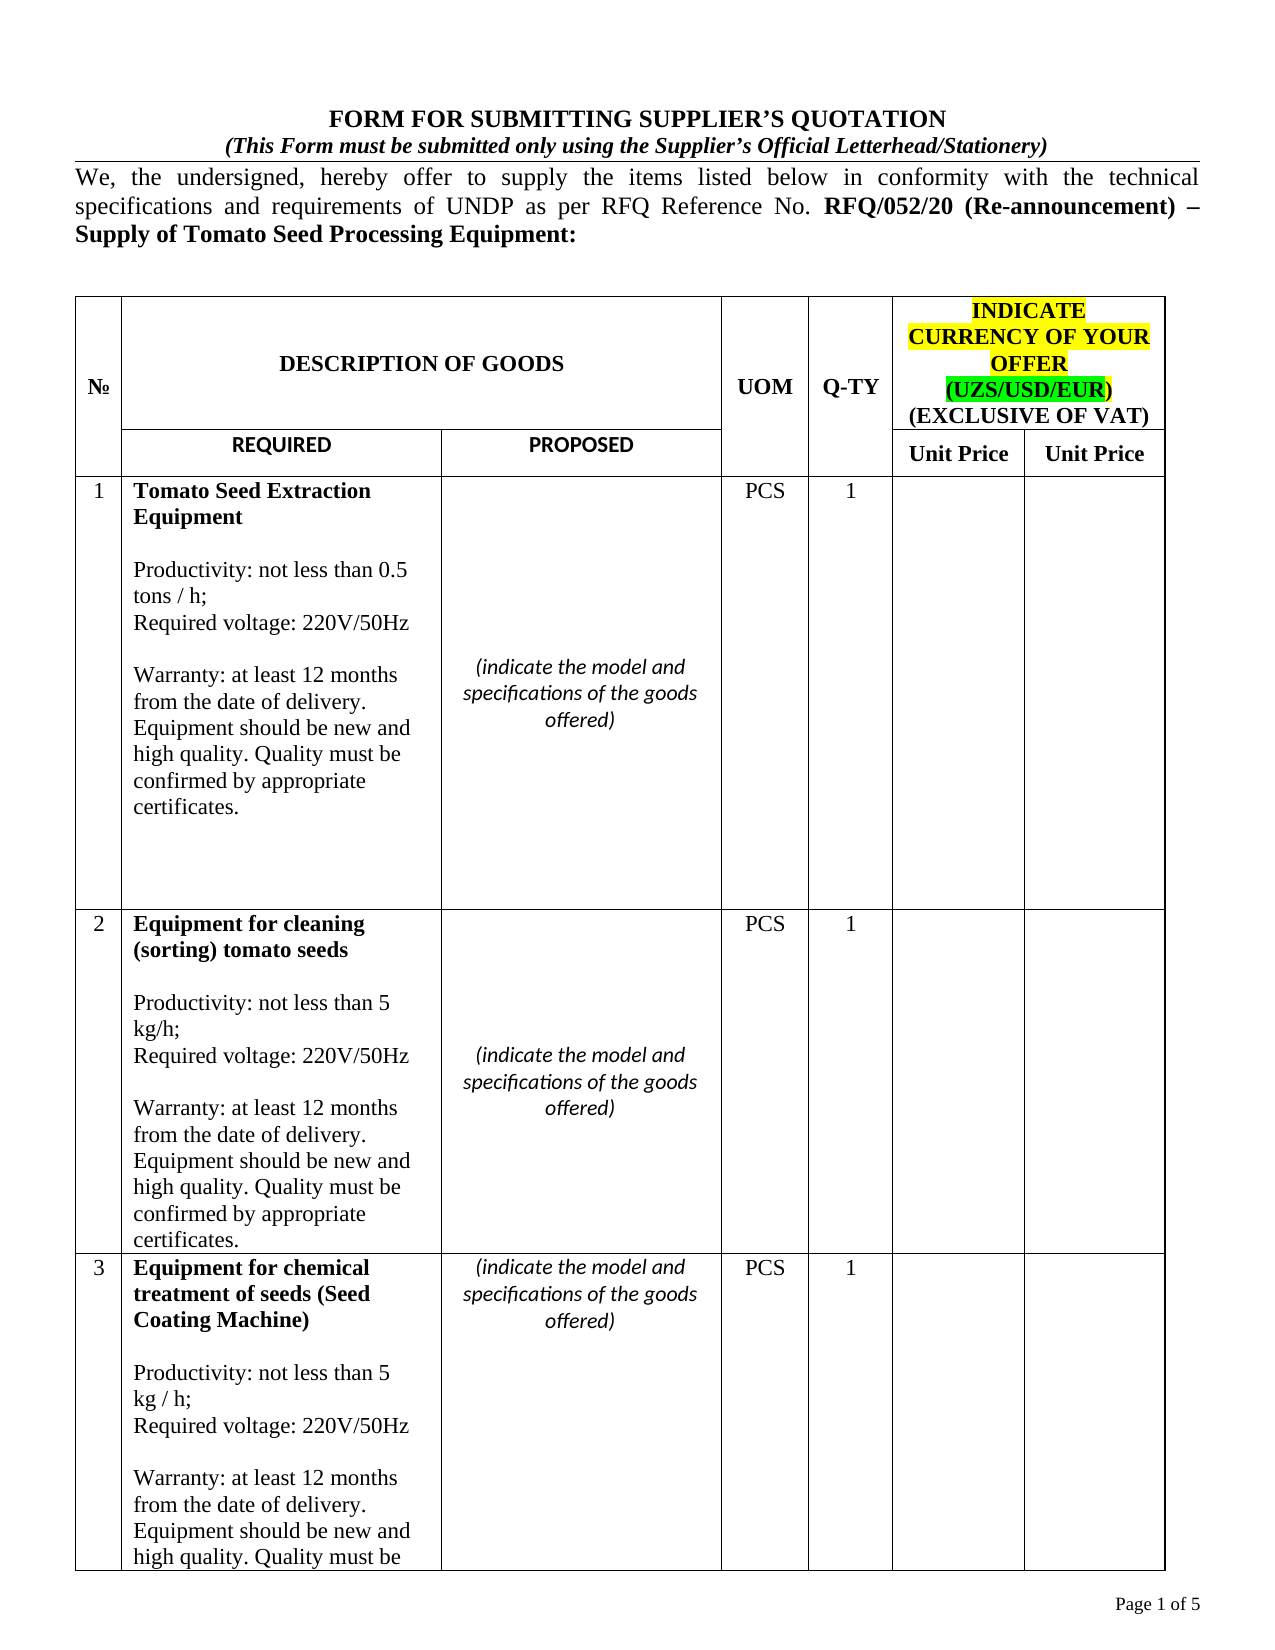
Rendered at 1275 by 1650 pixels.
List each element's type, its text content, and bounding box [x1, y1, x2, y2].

table_cell 3 [76, 1254, 121, 1570]
table_header Indicate currency of your Offer (UZS/USD/EUR) (exclusive of VAT) [893, 297, 1164, 429]
table_cell 1 [76, 477, 121, 909]
table_cell Unit Price [1025, 430, 1164, 476]
table_cell [893, 1254, 1024, 1570]
table_cell [1025, 1254, 1164, 1570]
table_cell PCS [722, 910, 808, 1252]
text FORM FOR SUBMITTING SUPPLIER’S QUOTATION [75, 104, 1200, 132]
table_cell (indicate the model and specifications of the goods offered) [442, 910, 721, 1252]
table_cell [893, 477, 1024, 909]
table_cell Equipment for cleaning (sorting) tomato seeds Productivity: not less than 5 kg/h; Required voltage: 220V/50Hz Warranty: at least 12 months from the date of delivery. Equipment should be new and high quality. Quality must be confirmed by appropriate certificates. [122, 910, 441, 1252]
text (This Form must be submitted only using the Supplier’s Official Letterhead/Stationery) [75, 132, 1200, 161]
table_cell [1025, 910, 1164, 1252]
table_header № [76, 297, 121, 476]
table_header UOM [722, 297, 808, 476]
table_cell Tomato Seed Extraction Equipment Productivity: not less than 0.5 tons / h; Required voltage: 220V/50Hz Warranty: at least 12 months from the date of delivery. Equipment should be new and high quality. Quality must be confirmed by appropriate certificates. [122, 477, 441, 909]
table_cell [122, 1254, 441, 1570]
table_cell proposed [442, 430, 721, 476]
table_cell (indicate the model and specifications of the goods offered) [442, 477, 721, 909]
text We, the undersigned, hereby offer to supply the items listed below in conformity with the technical specifications and requirements of UNDP as per RFQ Reference No. RFQ/052/20 (Re-announcement) – Supply of Tomato Seed Processing Equipment: [75, 162, 1200, 248]
table_cell PCS [722, 477, 808, 909]
table_cell PCS [722, 1254, 808, 1570]
table_cell 1 [809, 1254, 892, 1570]
table_cell [1025, 477, 1164, 909]
table_header DESCRIPTION OF GOODS [122, 297, 721, 429]
table_cell 2 [76, 910, 121, 1252]
table_cell 1 [809, 910, 892, 1252]
table_cell [893, 910, 1024, 1252]
table_cell 1 [809, 477, 892, 909]
table_cell Required [122, 430, 441, 476]
table_header Q-ty [809, 297, 892, 476]
table_cell Unit Price [893, 430, 1024, 476]
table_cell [442, 1254, 721, 1570]
